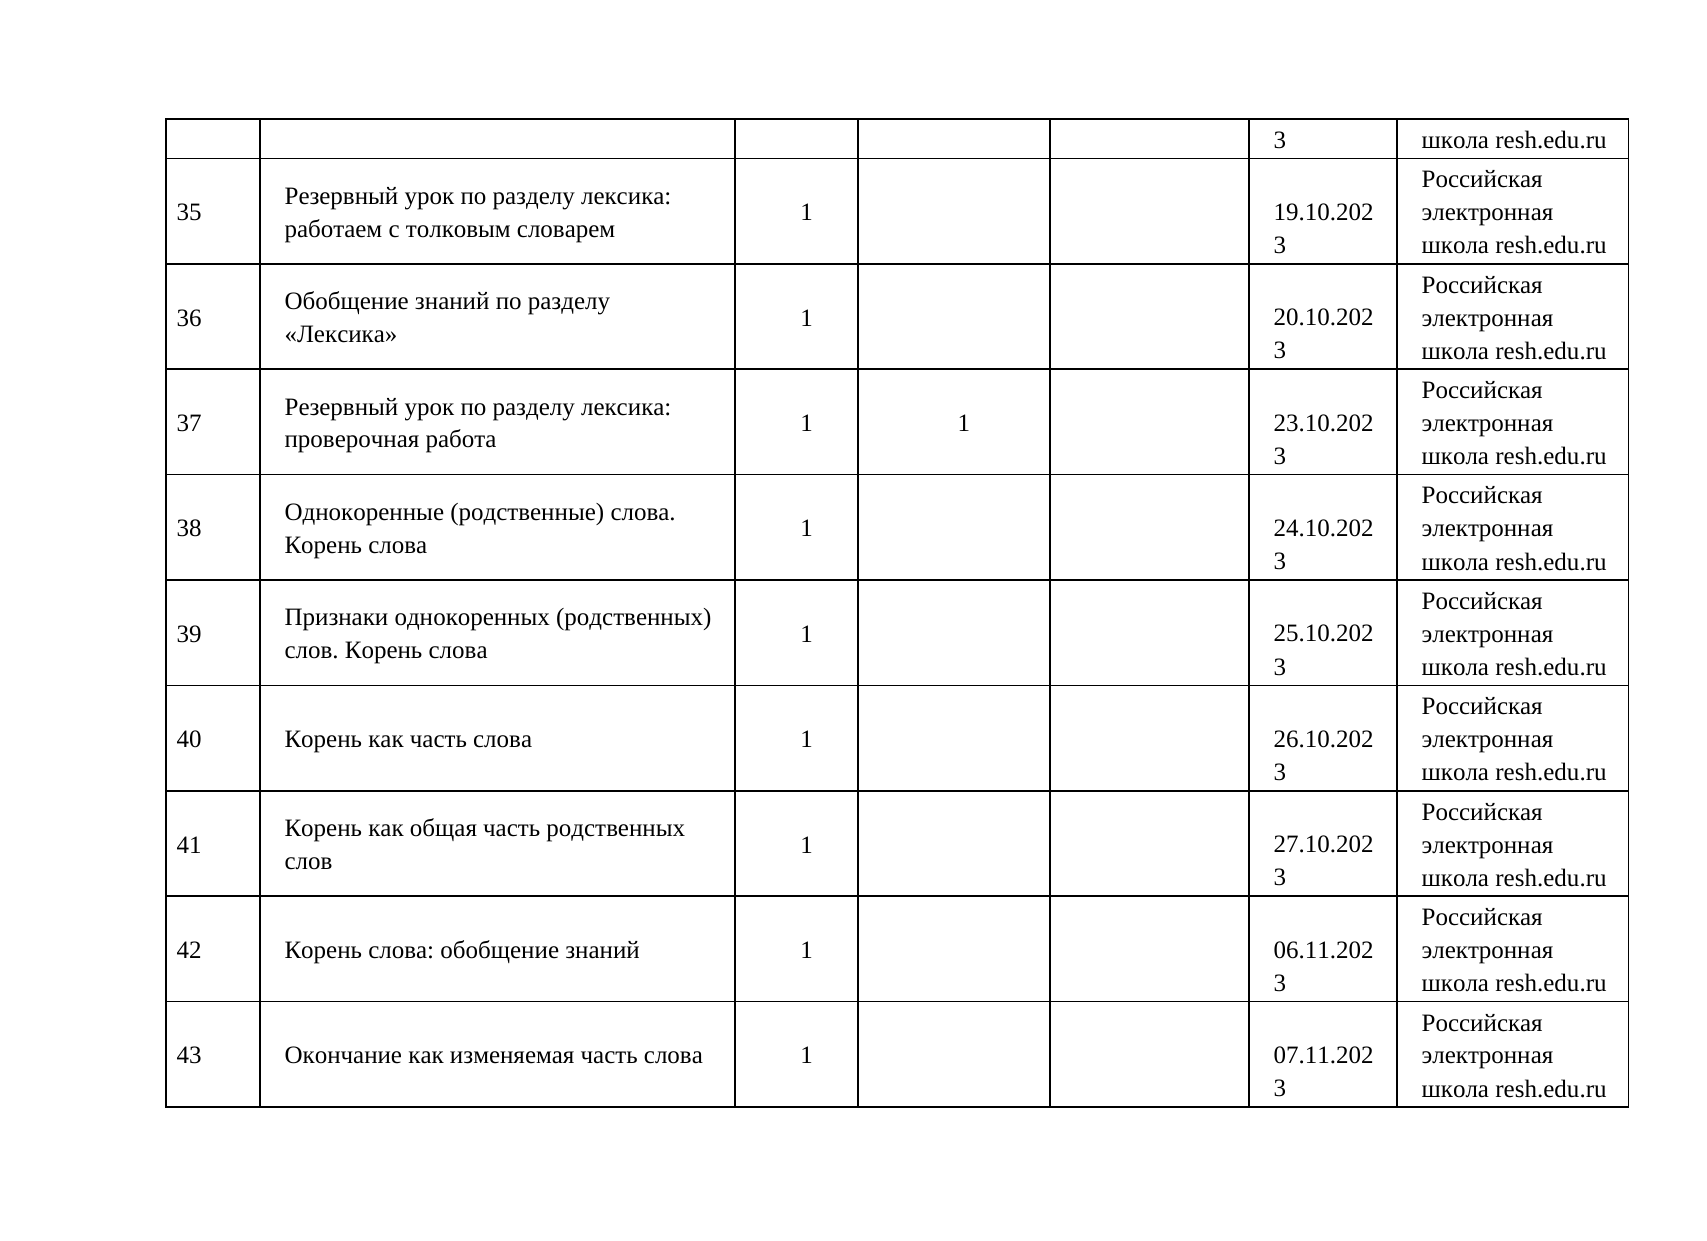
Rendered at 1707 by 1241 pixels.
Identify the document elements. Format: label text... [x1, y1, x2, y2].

table_cell 23.10.2023 [1250, 370, 1396, 474]
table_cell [1398, 159, 1628, 263]
table_cell [1051, 120, 1248, 157]
table_cell [1051, 1002, 1248, 1106]
table_cell 1 [736, 1002, 857, 1106]
table_cell 36 [167, 265, 259, 368]
table_cell [859, 792, 1049, 895]
table_cell 18.10.2023 [1250, 120, 1396, 157]
table_cell [859, 120, 1049, 157]
table_cell Российская электронная школа resh.edu.ru [1398, 370, 1628, 474]
table_cell [859, 265, 1049, 368]
table_cell 1 [859, 370, 1049, 474]
table_cell 1 [736, 897, 857, 1001]
table_cell [1051, 159, 1248, 263]
table_cell Российская электронная школа resh.edu.ru [1398, 475, 1628, 579]
table_cell 1 [736, 159, 857, 263]
table_cell Российская электронная школа resh.edu.ru [1398, 581, 1628, 684]
table_cell 24.10.2023 [1250, 475, 1396, 579]
table_cell Резервный урок по разделу лексика: работаем с толковым словарем [261, 159, 734, 263]
table_cell [859, 475, 1049, 579]
table_cell Корень как часть слова [261, 686, 734, 790]
table_cell Обобщение знаний по разделу «Лексика» [261, 265, 734, 368]
table_cell Окончание как изменяемая часть слова [261, 1002, 734, 1106]
table_cell 27.10.2023 [1250, 792, 1396, 895]
table_cell Корень слова: обобщение знаний [261, 897, 734, 1001]
table_cell 1 [736, 581, 857, 684]
table_cell 38 [167, 475, 259, 579]
table_cell [1051, 581, 1248, 684]
table_cell Резервный урок по разделу лексика: проверочная работа [261, 370, 734, 474]
table_cell [1051, 475, 1248, 579]
table_cell 07.11.2023 [1250, 1002, 1396, 1106]
table_cell Признаки однокоренных (родственных) слов. Корень слова [261, 581, 734, 684]
table_cell 40 [167, 686, 259, 790]
table_cell 20.10.2023 [1250, 265, 1396, 368]
table_cell [859, 897, 1049, 1001]
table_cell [1398, 1002, 1628, 1106]
table_cell 42 [167, 897, 259, 1001]
table_cell [859, 686, 1049, 790]
table_cell 26.10.2023 [1250, 686, 1396, 790]
table_cell [1051, 265, 1248, 368]
table_cell Корень как общая часть родственных слов [261, 792, 734, 895]
table_cell 1 [736, 370, 857, 474]
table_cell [261, 120, 734, 157]
table_cell [1051, 792, 1248, 895]
table_cell Однокоренные (родственные) слова. Корень слова [261, 475, 734, 579]
table_cell [859, 159, 1049, 263]
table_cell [1398, 120, 1628, 157]
table_cell 1 [736, 686, 857, 790]
table_cell Российская электронная школа resh.edu.ru [1398, 686, 1628, 790]
table_cell 1 [736, 792, 857, 895]
table_cell 1 [736, 265, 857, 368]
table_cell 41 [167, 792, 259, 895]
table_cell 37 [167, 370, 259, 474]
table_cell 35 [167, 159, 259, 263]
table_cell 1 [736, 120, 857, 157]
table_cell 1 [736, 475, 857, 579]
table_cell [1051, 897, 1248, 1001]
table_cell [859, 581, 1049, 684]
table_cell [859, 1002, 1049, 1106]
table_cell 43 [167, 1002, 259, 1106]
table_cell 19.10.2023 [1250, 159, 1396, 263]
table_cell 25.10.2023 [1250, 581, 1396, 684]
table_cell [1398, 897, 1628, 1001]
table_cell [1051, 686, 1248, 790]
table_cell [1051, 370, 1248, 474]
table_cell 39 [167, 581, 259, 684]
table_cell 34 [167, 120, 259, 157]
table_cell Российская электронная школа resh.edu.ru [1398, 265, 1628, 368]
table_cell Российская электронная школа resh.edu.ru [1398, 792, 1628, 895]
table_cell 06.11.2023 [1250, 897, 1396, 1001]
